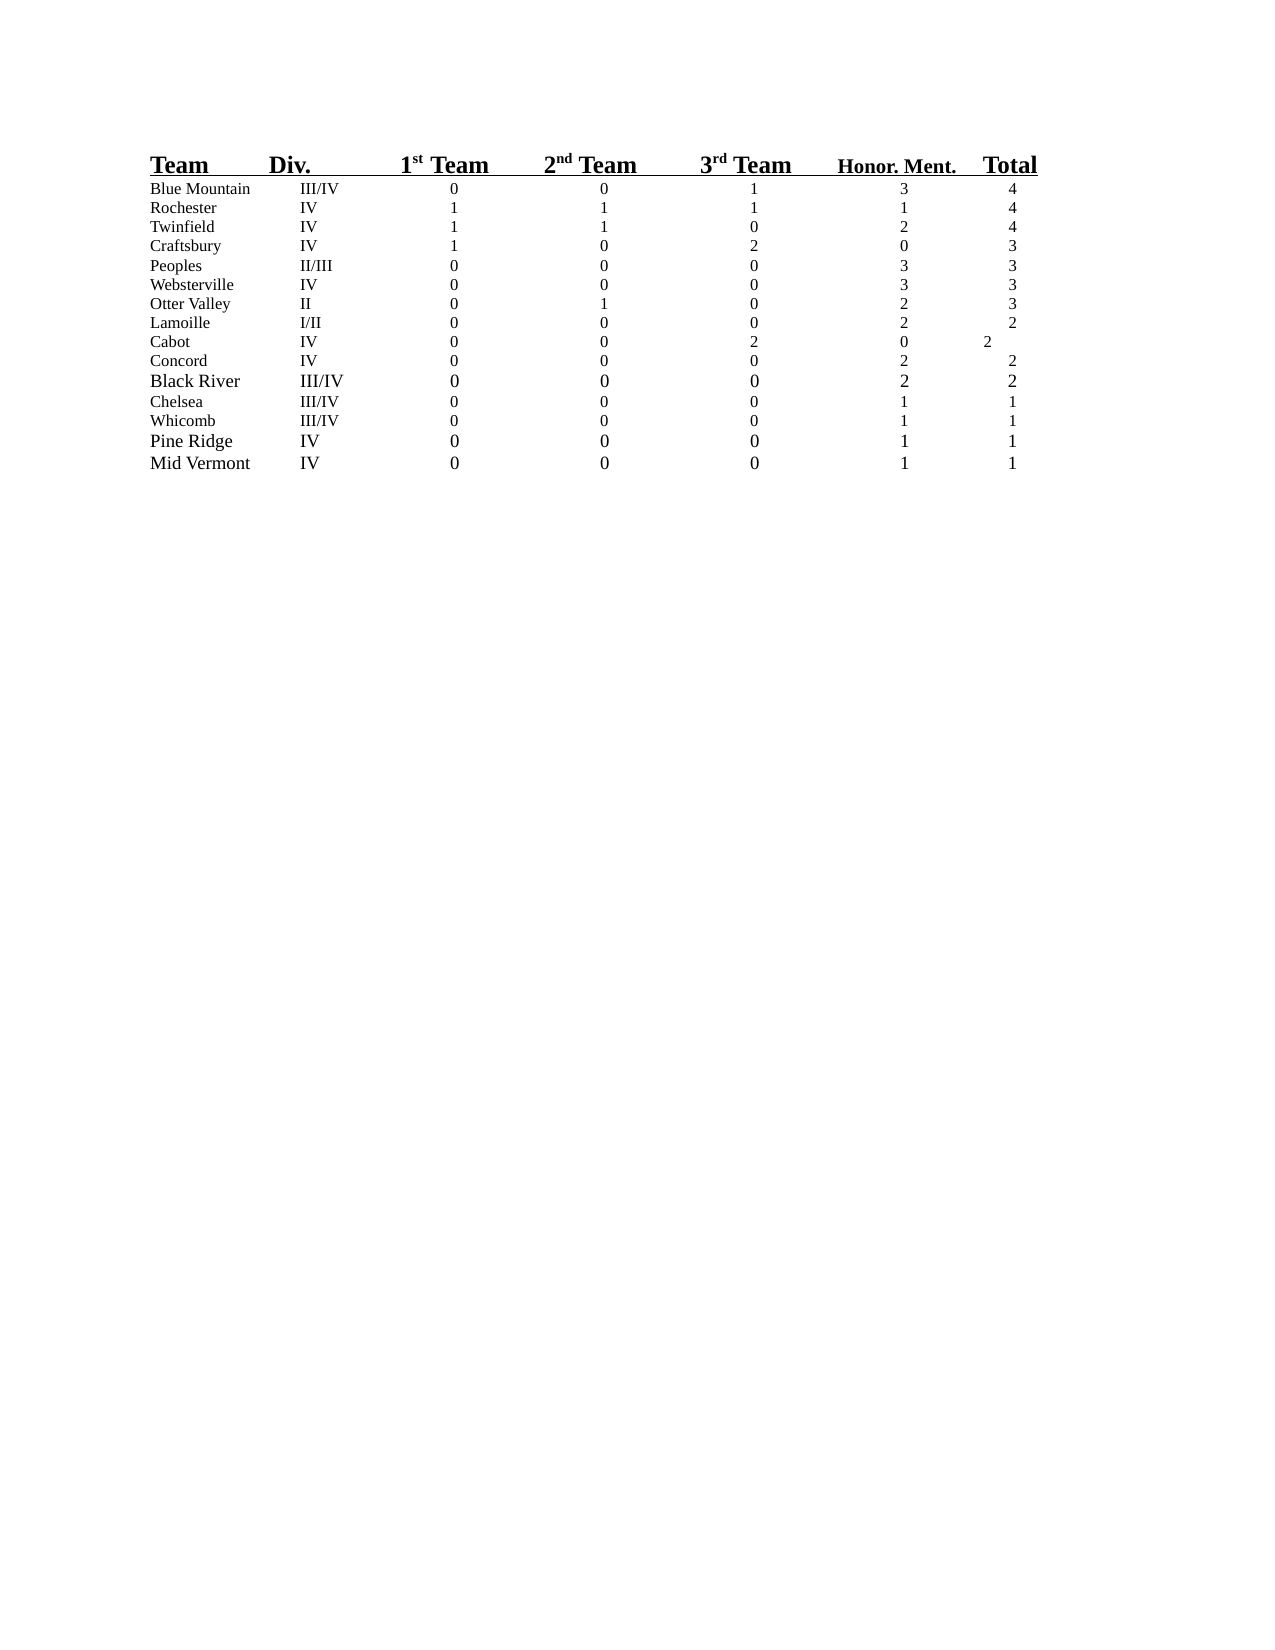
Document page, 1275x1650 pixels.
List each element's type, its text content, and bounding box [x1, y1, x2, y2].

text Craftsbury IV 1 0 2 0 3 [150, 236, 1125, 255]
text Whicomb III/IV 0 0 0 1 1 [150, 411, 1125, 430]
text Otter Valley II 0 1 0 2 3 [150, 294, 1125, 313]
text Blue Mountain III/IV 0 0 1 3 4 [150, 179, 1125, 198]
text Chelsea III/IV 0 0 0 1 1 [150, 392, 1125, 411]
text Cabot IV 0 0 2 0 2 [150, 332, 1125, 351]
text Mid Vermont IV 0 0 0 1 1 [150, 452, 1125, 473]
text Twinfield IV 1 1 0 2 4 [150, 217, 1125, 236]
text Rochester IV 1 1 1 1 4 [150, 198, 1125, 217]
text Pine Ridge IV 0 0 0 1 1 [150, 430, 1125, 452]
text Black River III/IV 0 0 0 2 2 [150, 370, 1125, 392]
text Lamoille I/II 0 0 0 2 2 [150, 313, 1125, 332]
text Peoples II/III 0 0 0 3 3 [150, 255, 1125, 274]
text Team Div. 1st Team 2nd Team 3rd Team Honor. Ment. Total [150, 150, 1125, 179]
text Concord IV 0 0 0 2 2 [150, 351, 1125, 370]
text Websterville IV 0 0 0 3 3 [150, 274, 1125, 294]
